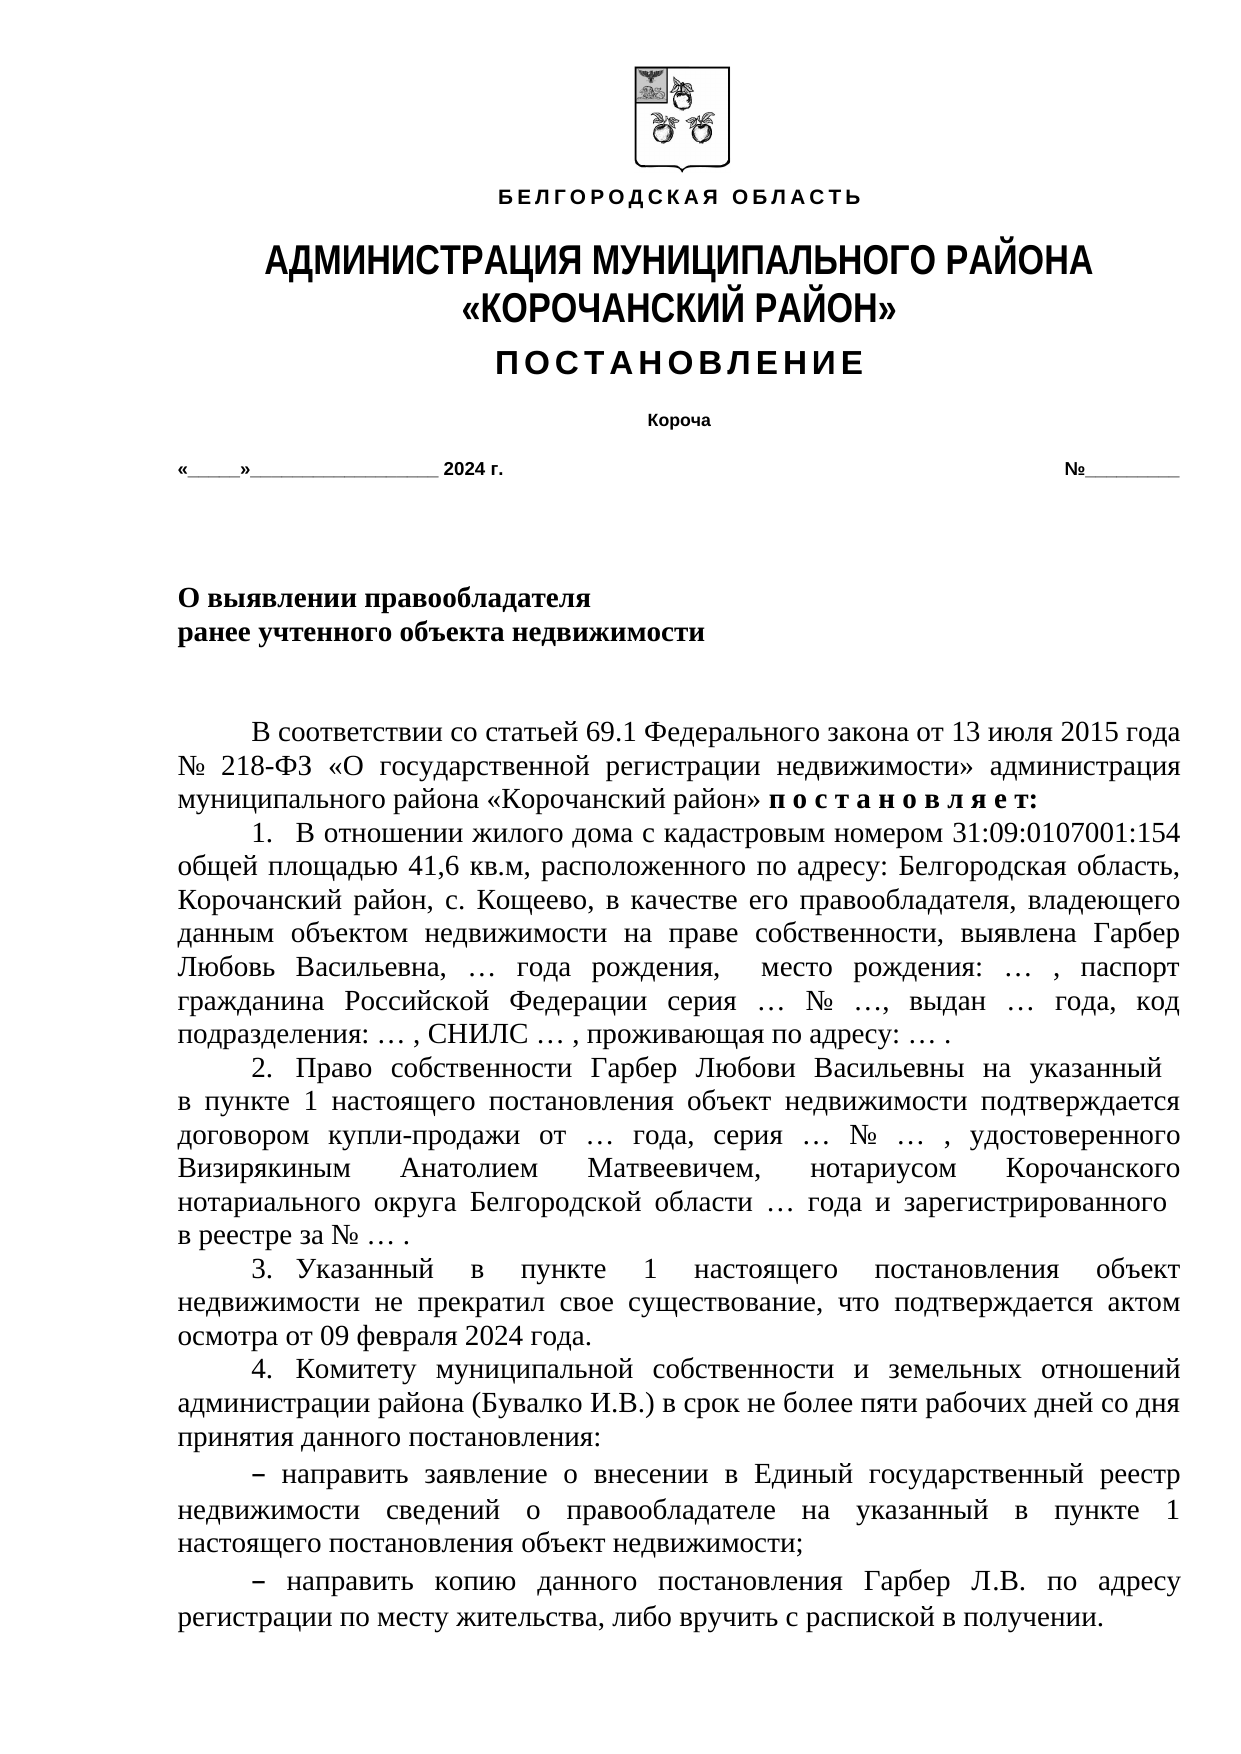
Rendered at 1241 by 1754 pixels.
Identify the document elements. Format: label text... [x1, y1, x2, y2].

subtitle Указанный в пункте 1 настоящего постановления объект недвижимости не прекратил свое существование, что подтверждается актом осмотра от 09 февраля 2024 года. [177, 1251, 1181, 1352]
text ранее учтенного объекта недвижимости [177, 614, 1181, 647]
subtitle – направить заявление о внесении в Единый государственный реестр недвижимости сведений о правообладателе на указанный в пункте 1 настоящего постановления объект недвижимости; [177, 1452, 1181, 1559]
subtitle ПОСТАНОВЛЕНИЕ [177, 343, 1181, 381]
text О выявлении правообладателя [177, 580, 1181, 614]
subtitle В соответствии со статьей 69.1 Федерального закона от 13 июля 2015 года № 218-ФЗ «О государственной регистрации недвижимости» администрация муниципального района «Корочанский район» п о с т а н о в л я е т: [177, 714, 1181, 815]
subtitle В отношении жилого дома с кадастровым номером 31:09:0107001:154 общей площадью 41,6 кв.м, расположенного по адресу: Белгородская область, Корочанский район, с. Кощеево, в качестве его правообладателя, владеющего данным объектом недвижимости на праве собственности, выявлена Гарбер Любовь Васильевна, … года рождения, место рождения: … , паспорт гражданина Российской Федерации серия … № …, выдан … года, код подразделения: … , СНИЛС … , проживающая по адресу: … . [177, 815, 1181, 1050]
subtitle Право собственности Гарбер Любови Васильевны на указанный в пункте 1 настоящего постановления объект недвижимости подтверждается договором купли-продажи от … года, серия … № … , удостоверенного Визирякиным Анатолием Матвеевичем, нотариусом Корочанского нотариального округа Белгородской области … года и зарегистрированного в реестре за № … . [177, 1050, 1181, 1251]
subtitle «КОРОЧАНСКИЙ РАЙОН» [177, 283, 1181, 331]
text Короча [177, 410, 1181, 430]
subtitle АДМИНИСТРАЦИЯ МУНИЦИПАЛЬНОГО РАЙОНА [177, 235, 1181, 283]
picture [634, 66, 731, 173]
subtitle Комитету муниципальной собственности и земельных отношений администрации района (Бувалко И.В.) в срок не более пяти рабочих дней со дня принятия данного постановления: [177, 1352, 1181, 1452]
subtitle – направить копию данного постановления Гарбер Л.В. по адресу регистрации по месту жительства, либо вручить с распиской в получении. [177, 1559, 1181, 1632]
subtitle «_____»__________________ 2024 г. №_________ [177, 458, 1181, 479]
subtitle БЕЛГОРОДСКАЯ ОБЛАСТЬ [177, 184, 1181, 208]
